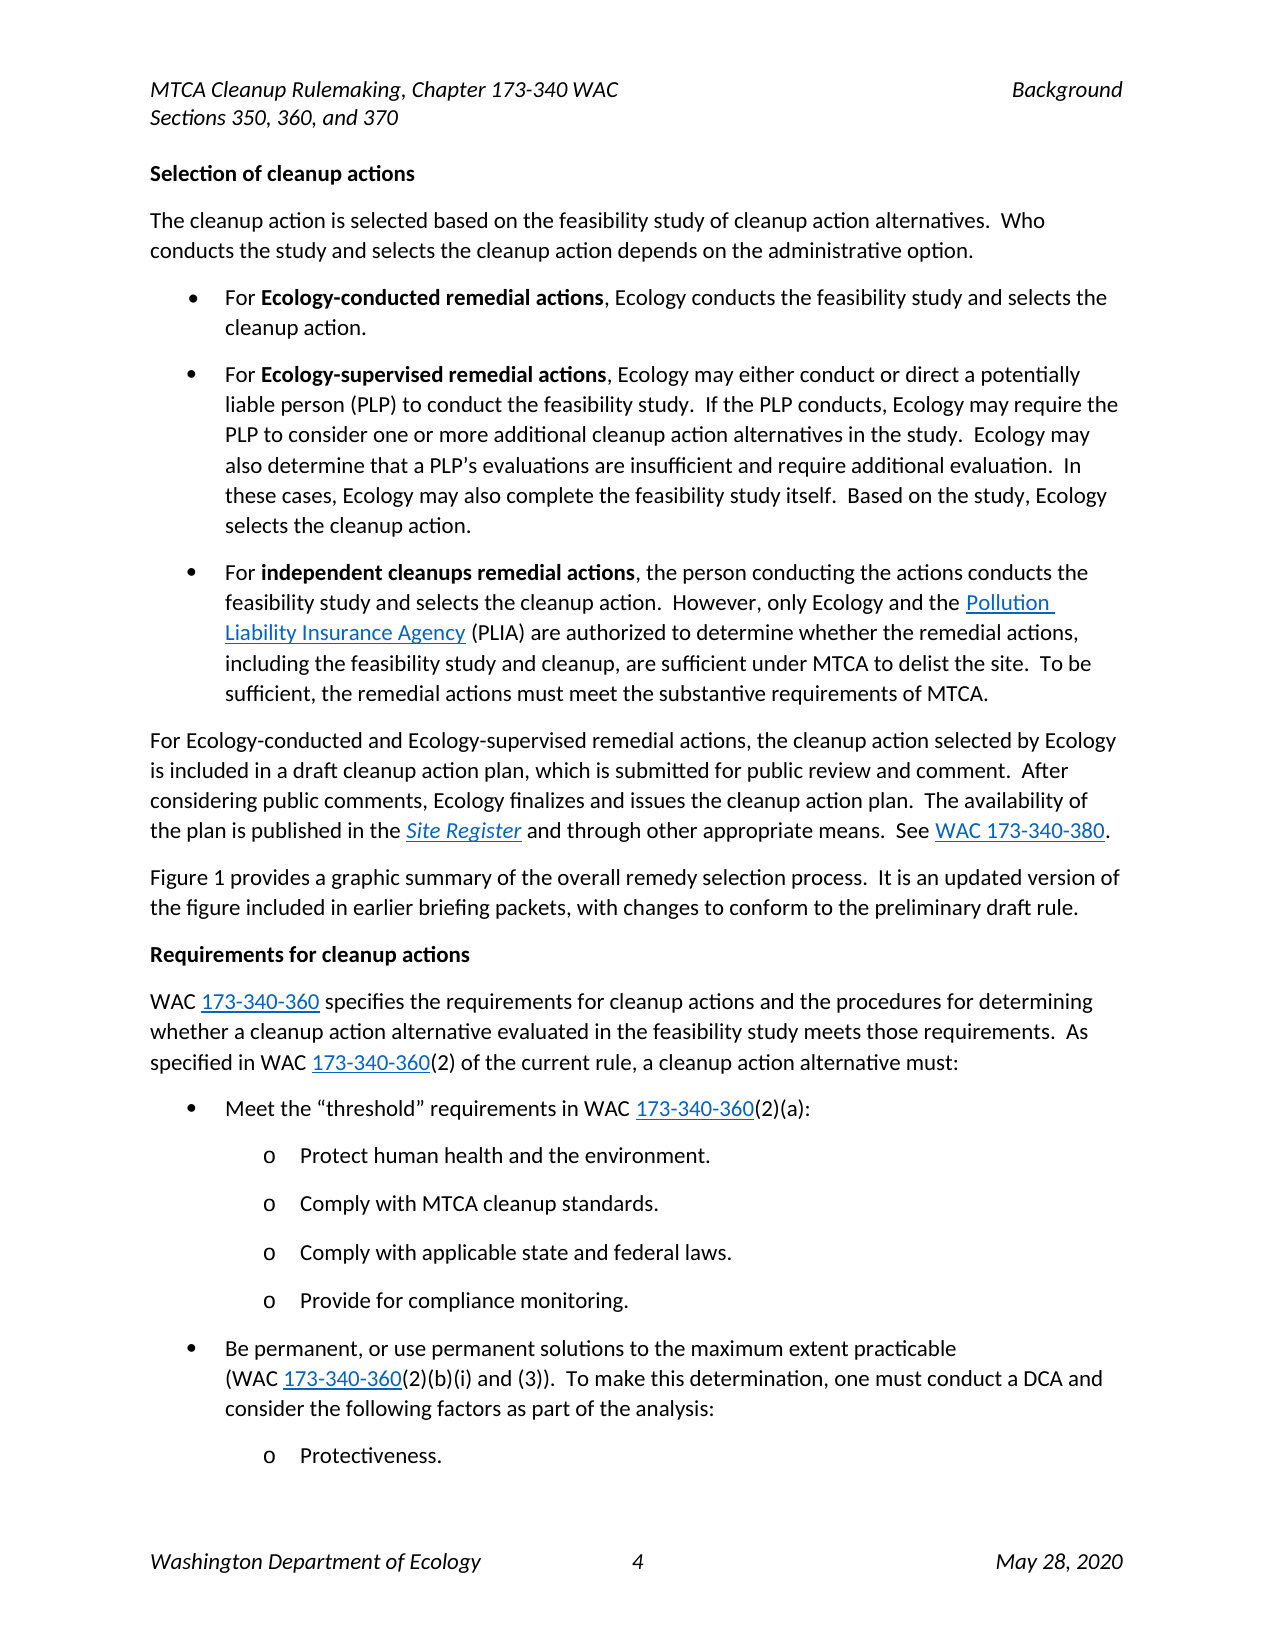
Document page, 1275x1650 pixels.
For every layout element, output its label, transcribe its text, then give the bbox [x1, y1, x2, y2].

list Comply with MTCA cleanup standards. [262, 1189, 1125, 1219]
list For independent cleanups remedial actions, the person conducting the actions conducts the feasibility study and selects the cleanup action. However, only Ecology and the Pollution Liability Insurance Agency (PLIA) are authorized to determine whether the remedial actions, including the feasibility study and cleanup, are sufficient under MTCA to delist the site. To be sufficient, the remedial actions must meet the substantive requirements of MTCA. [187, 558, 1125, 707]
list For Ecology-supervised remedial actions, Ecology may either conduct or direct a potentially liable person (PLP) to conduct the feasibility study. If the PLP conducts, Ecology may require the PLP to consider one or more additional cleanup action alternatives in the study. Ecology may also determine that a PLP’s evaluations are insufficient and require additional evaluation. In these cases, Ecology may also complete the feasibility study itself. Based on the study, Ecology selects the cleanup action. [187, 360, 1125, 539]
list Meet the “threshold” requirements in WAC 173-340-360(2)(a): [187, 1094, 1125, 1122]
list For Ecology-conducted remedial actions, Ecology conducts the feasibility study and selects the cleanup action. [187, 283, 1125, 341]
list Comply with applicable state and federal laws. [262, 1238, 1125, 1267]
subtitle Requirements for cleanup actions [150, 940, 1125, 968]
text The cleanup action is selected based on the feasibility study of cleanup action alternatives. Who conducts the study and selects the cleanup action depends on the administrative option. [150, 206, 1125, 264]
text For Ecology-conducted and Ecology-supervised remedial actions, the cleanup action selected by Ecology is included in a draft cleanup action plan, which is submitted for public review and comment. After considering public comments, Ecology finalizes and issues the cleanup action plan. The availability of the plan is published in the Site Register and through other appropriate means. See WAC 173-340-380. [150, 726, 1125, 844]
text Figure 1 provides a graphic summary of the overall remedy selection process. It is an updated version of the figure included in earlier briefing packets, with changes to conform to the preliminary draft rule. [150, 863, 1125, 921]
list Protectiveness. [262, 1441, 1125, 1470]
list Protect human health and the environment. [262, 1141, 1125, 1171]
text WAC 173-340-360 specifies the requirements for cleanup actions and the procedures for determining whether a cleanup action alternative evaluated in the feasibility study meets those requirements. As specified in WAC 173-340-360(2) of the current rule, a cleanup action alternative must: [150, 987, 1125, 1076]
list Be permanent, or use permanent solutions to the maximum extent practicable (WAC 173-340-360(2)(b)(i) and (3)). To make this determination, one must conduct a DCA and consider the following factors as part of the analysis: [187, 1334, 1125, 1422]
list Provide for compliance monitoring. [262, 1286, 1125, 1315]
subtitle Selection of cleanup actions [150, 159, 1125, 187]
